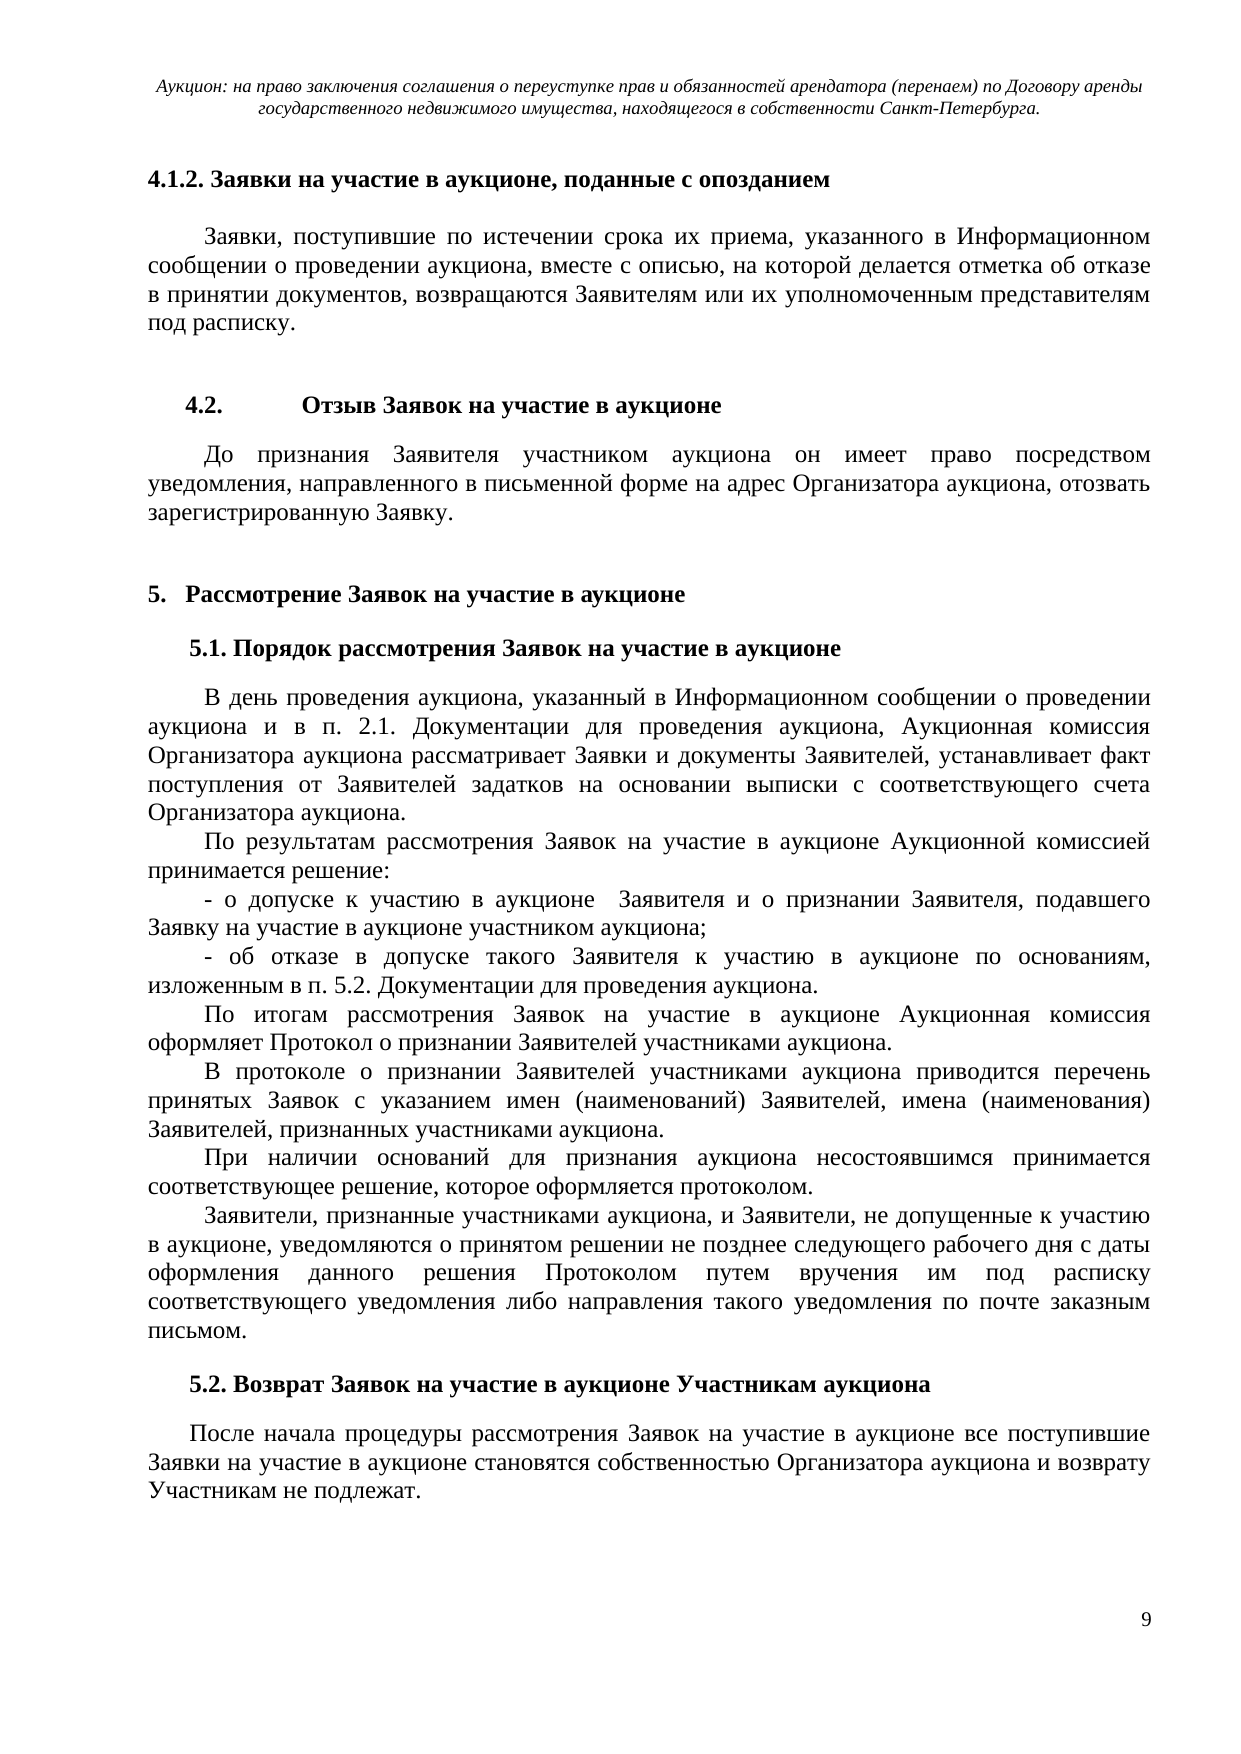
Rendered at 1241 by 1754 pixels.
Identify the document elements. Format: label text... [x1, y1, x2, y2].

text - о допуске к участию в аукционе Заявителя и о признании Заявителя, подавшего Заявку на участие в аукционе участником аукциона; [148, 884, 1152, 941]
subtitle 5.2. Возврат Заявок на участие в аукционе Участникам аукциона [148, 1369, 1152, 1397]
subtitle Рассмотрение Заявок на участие в аукционе [148, 579, 1152, 608]
text По итогам рассмотрения Заявок на участие в аукционе Аукционная комиссия оформляет Протокол о признании Заявителей участниками аукциона. [148, 999, 1152, 1056]
text Заявители, признанные участниками аукциона, и Заявители, не допущенные к участию в аукционе, уведомляются о принятом решении не позднее следующего рабочего дня с даты оформления данного решения Протоколом путем вручения им под расписку соответствующего уведомления либо направления такого уведомления по почте заказным письмом. [148, 1200, 1152, 1344]
text В протоколе о признании Заявителей участниками аукциона приводится перечень принятых Заявок с указанием имен (наименований) Заявителей, имена (наименования) Заявителей, признанных участниками аукциона. [148, 1056, 1152, 1142]
text - об отказе в допуске такого Заявителя к участию в аукционе по основаниям, изложенным в п. 5.2. Документации для проведения аукциона. [148, 941, 1152, 999]
subtitle 4.1.2. Заявки на участие в аукционе, поданные с опозданием [148, 164, 1152, 192]
text Заявки, поступившие по истечении срока их приема, указанного в Информационном сообщении о проведении аукциона, вместе с описью, на которой делается отметка об отказе в принятии документов, возвращаются Заявителям или их уполномоченным представителям под расписку. [148, 221, 1152, 336]
text По результатам рассмотрения Заявок на участие в аукционе Аукционной комиссией принимается решение: [148, 826, 1152, 884]
text После начала процедуры рассмотрения Заявок на участие в аукционе все поступившие Заявки на участие в аукционе становятся собственностью Организатора аукциона и возврату Участникам не подлежат. [148, 1418, 1152, 1504]
text До признания Заявителя участником аукциона он имеет право посредством уведомления, направленного в письменной форме на адрес Организатора аукциона, отозвать зарегистрированную Заявку. [148, 439, 1152, 526]
subtitle Отзыв Заявок на участие в аукционе [185, 390, 1152, 419]
subtitle 5.1. Порядок рассмотрения Заявок на участие в аукционе [148, 633, 1152, 662]
text В день проведения аукциона, указанный в Информационном сообщении о проведении аукциона и в п. 2.1. Документации для проведения аукциона, Аукционная комиссия Организатора аукциона рассматривает Заявки и документы Заявителей, устанавливает факт поступления от Заявителей задатков на основании выписки с соответствующего счета Организатора аукциона. [148, 682, 1152, 826]
text При наличии оснований для признания аукциона несостоявшимся принимается соответствующее решение, которое оформляется протоколом. [148, 1142, 1152, 1200]
